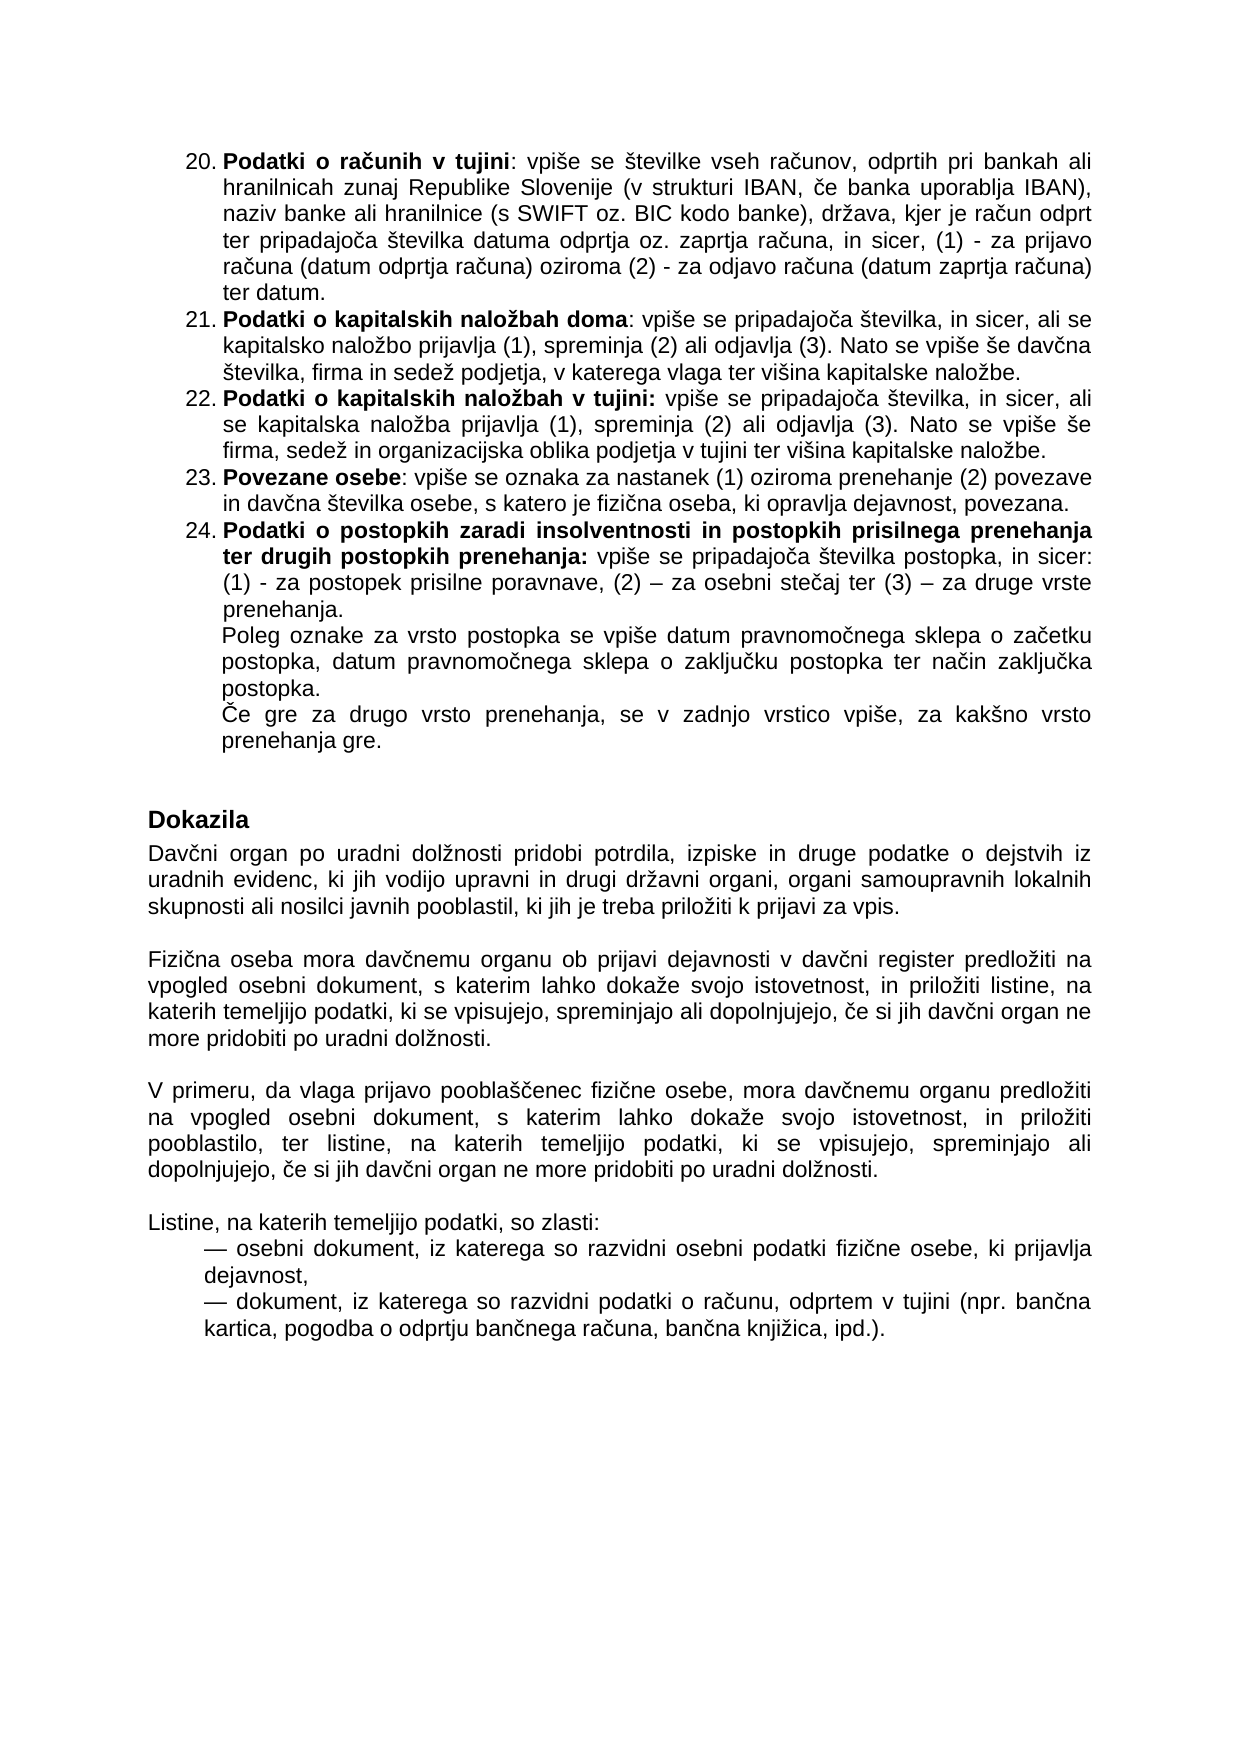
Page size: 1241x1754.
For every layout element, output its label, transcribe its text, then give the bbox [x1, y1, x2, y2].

list Podatki o kapitalskih naložbah v tujini: vpiše se pripadajoča številka, in sicer, ali se kapitalska naložba prijavlja (1), spreminja (2) ali odjavlja (3). Nato se vpiše še firma, sedež in organizacijska oblika podjetja v tujini ter višina kapitalske naložbe. [185, 385, 1093, 464]
list Povezane osebe: vpiše se oznaka za nastanek (1) oziroma prenehanje (2) povezave in davčna številka osebe, s katero je fizična oseba, ki opravlja dejavnost, povezana. [185, 464, 1093, 517]
text Davčni organ po uradni dolžnosti pridobi potrdila, izpiske in druge podatke o dejstvih iz uradnih evidenc, ki jih vodijo upravni in drugi državni organi, organi samoupravnih lokalnih skupnosti ali nosilci javnih pooblastil, ki jih je treba priložiti k prijavi za vpis. [148, 840, 1093, 919]
text — dokument, iz katerega so razvidni podatki o računu, odprtem v tujini (npr. bančna kartica, pogodba o odprtju bančnega računa, bančna knjižica, ipd.). [204, 1288, 1093, 1341]
list Podatki o kapitalskih naložbah doma: vpiše se pripadajoča številka, in sicer, ali se kapitalsko naložbo prijavlja (1), spreminja (2) ali odjavlja (3). Nato se vpiše še davčna številka, firma in sedež podjetja, v katerega vlaga ter višina kapitalske naložbe. [185, 306, 1093, 385]
text Če gre za drugo vrsto prenehanja, se v zadnjo vrstico vpiše, za kakšno vrsto prenehanja gre. [221, 701, 1093, 754]
text Poleg oznake za vrsto postopka se vpiše datum pravnomočnega sklepa o začetku postopka, datum pravnomočnega sklepa o zaključku postopka ter način zaključka postopka. [221, 622, 1093, 701]
list Podatki o računih v tujini: vpiše se številke vseh računov, odprtih pri bankah ali hranilnicah zunaj Republike Slovenije (v strukturi IBAN, če banka uporablja IBAN), naziv banke ali hranilnice (s SWIFT oz. BIC kodo banke), država, kjer je račun odprt ter pripadajoča številka datuma odprtja oz. zaprtja računa, in sicer, (1) - za prijavo računa (datum odprtja računa) oziroma (2) - za odjavo računa (datum zaprtja računa) ter datum. [185, 148, 1093, 306]
text Listine, na katerih temeljijo podatki, so zlasti: [148, 1209, 1093, 1235]
text Dokazila [148, 805, 1093, 834]
text Fizična oseba mora davčnemu organu ob prijavi dejavnosti v davčni register predložiti na vpogled osebni dokument, s katerim lahko dokaže svojo istovetnost, in priložiti listine, na katerih temeljijo podatki, ki se vpisujejo, spreminjajo ali dopolnjujejo, če si jih davčni organ ne more pridobiti po uradni dolžnosti. [148, 946, 1093, 1051]
text V primeru, da vlaga prijavo pooblaščenec fizične osebe, mora davčnemu organu predložiti na vpogled osebni dokument, s katerim lahko dokaže svojo istovetnost, in priložiti pooblastilo, ter listine, na katerih temeljijo podatki, ki se vpisujejo, spreminjajo ali dopolnjujejo, če si jih davčni organ ne more pridobiti po uradni dolžnosti. [148, 1077, 1093, 1183]
text — osebni dokument, iz katerega so razvidni osebni podatki fizične osebe, ki prijavlja dejavnost, [204, 1235, 1093, 1288]
list Podatki o postopkih zaradi insolventnosti in postopkih prisilnega prenehanja ter drugih postopkih prenehanja: vpiše se pripadajoča številka postopka, in sicer: (1) - za postopek prisilne poravnave, (2) – za osebni stečaj ter (3) – za druge vrste prenehanja. [185, 517, 1093, 622]
